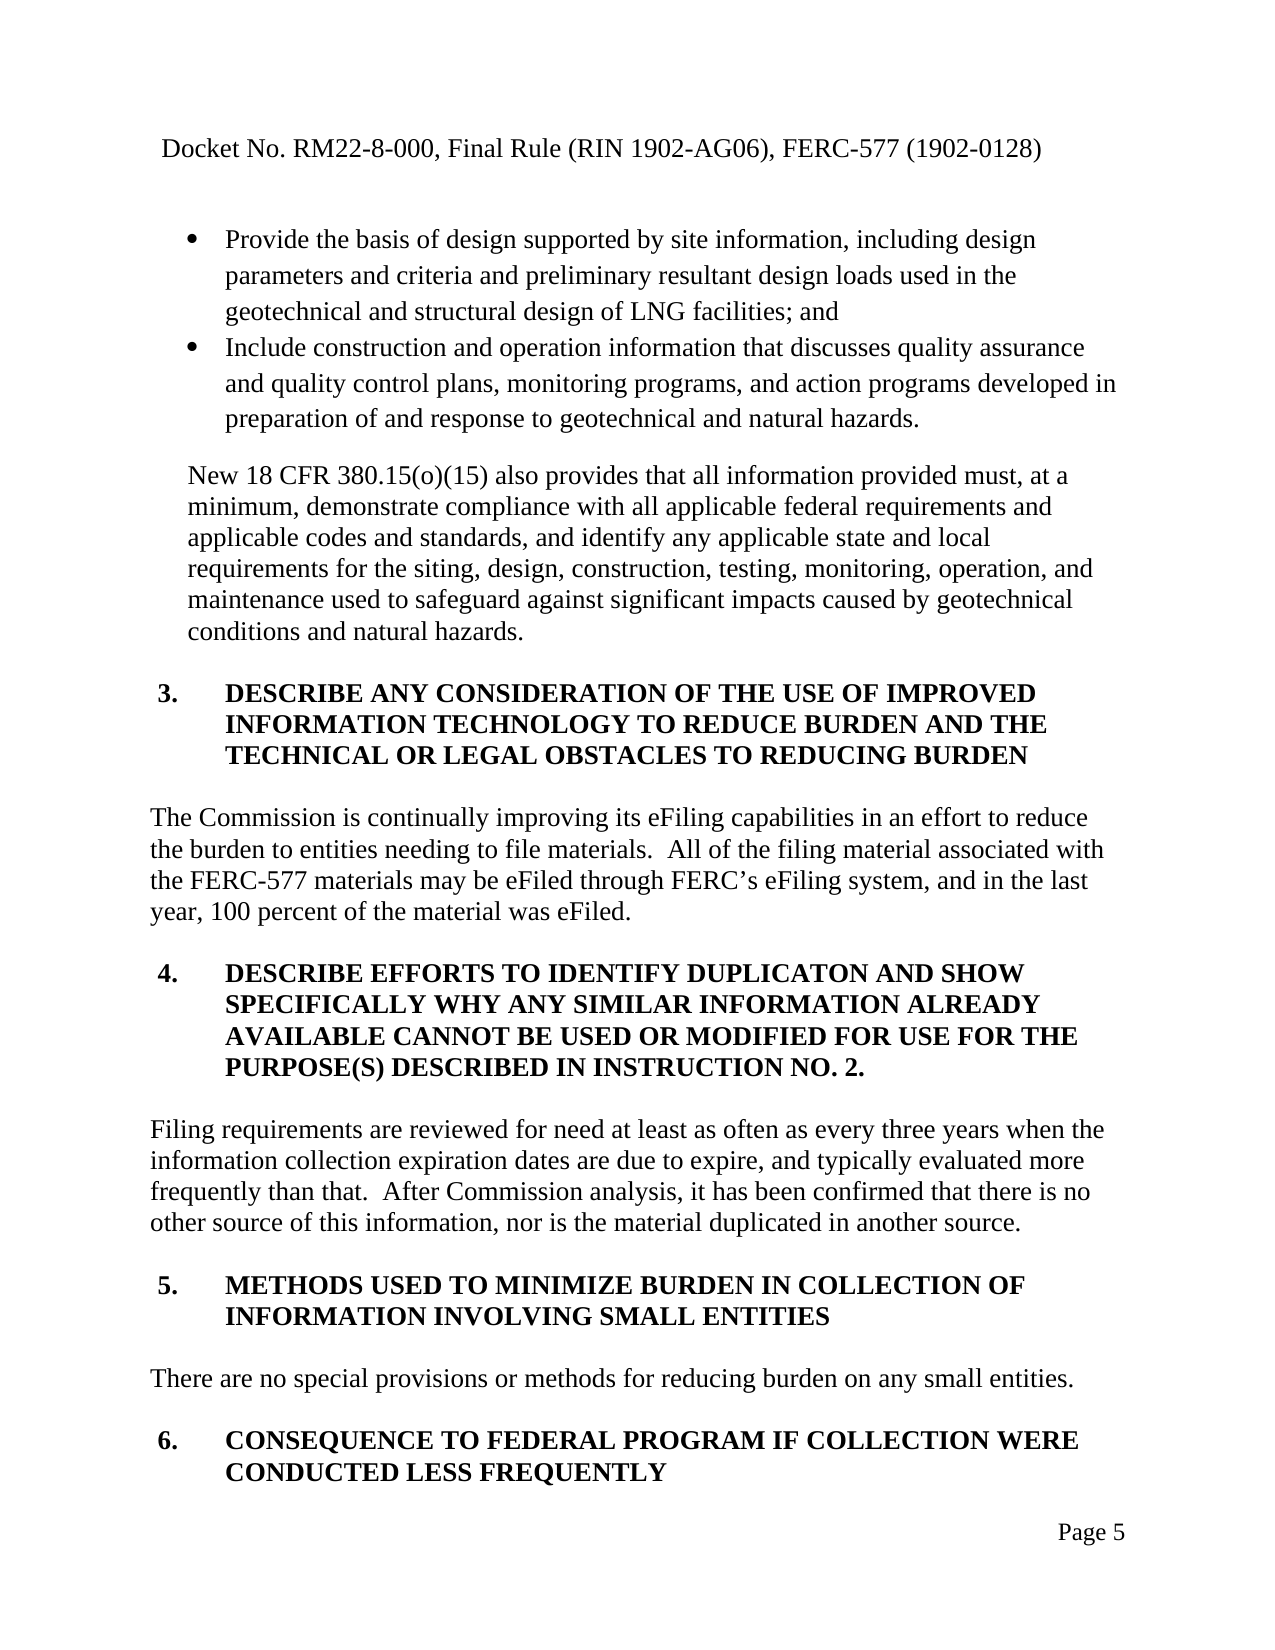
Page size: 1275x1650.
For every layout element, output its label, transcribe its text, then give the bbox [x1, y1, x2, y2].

text New 18 CFR 380.15(o)(15) also provides that all information provided must, at a minimum, demonstrate compliance with all applicable federal requirements and applicable codes and standards, and identify any applicable state and local requirements for the siting, design, construction, testing, monitoring, operation, and maintenance used to safeguard against significant impacts caused by geotechnical conditions and natural hazards. [187, 459, 1125, 646]
list Include construction and operation information that discusses quality assurance and quality control plans, monitoring programs, and action programs developed in preparation of and response to geotechnical and natural hazards. [187, 331, 1125, 433]
list CONSEQUENCE TO FEDERAL PROGRAM IF COLLECTION WERE CONDUCTED LESS FREQUENTLY [157, 1424, 1125, 1487]
list METHODS USED TO MINIMIZE BURDEN IN COLLECTION OF INFORMATION INVOLVING SMALL ENTITIES [157, 1269, 1125, 1331]
list Provide the basis of design supported by site information, including design parameters and criteria and preliminary resultant design loads used in the geotechnical and structural design of LNG facilities; and [187, 223, 1125, 326]
list DESCRIBE EFFORTS TO IDENTIFY DUPLICATON AND SHOW SPECIFICALLY WHY ANY SIMILAR INFORMATION ALREADY AVAILABLE CANNOT BE USED OR MODIFIED FOR USE FOR THE PURPOSE(S) DESCRIBED IN INSTRUCTION NO. 2. [157, 957, 1125, 1082]
list DESCRIBE ANY CONSIDERATION OF THE USE OF IMPROVED INFORMATION TECHNOLOGY TO REDUCE BURDEN AND THE TECHNICAL OR LEGAL OBSTACLES TO REDUCING BURDEN [157, 677, 1125, 770]
text The Commission is continually improving its eFiling capabilities in an effort to reduce the burden to entities needing to file materials. All of the filing material associated with the FERC-577 materials may be eFiled through FERC’s eFiling system, and in the last year, 100 percent of the material was eFiled. [150, 802, 1125, 926]
text There are no special provisions or methods for reducing burden on any small entities. [150, 1362, 1125, 1393]
text Filing requirements are reviewed for need at least as often as every three years when the information collection expiration dates are due to expire, and typically evaluated more frequently than that. After Commission analysis, it has been confirmed that there is no other source of this information, nor is the material duplicated in another source. [150, 1113, 1125, 1238]
